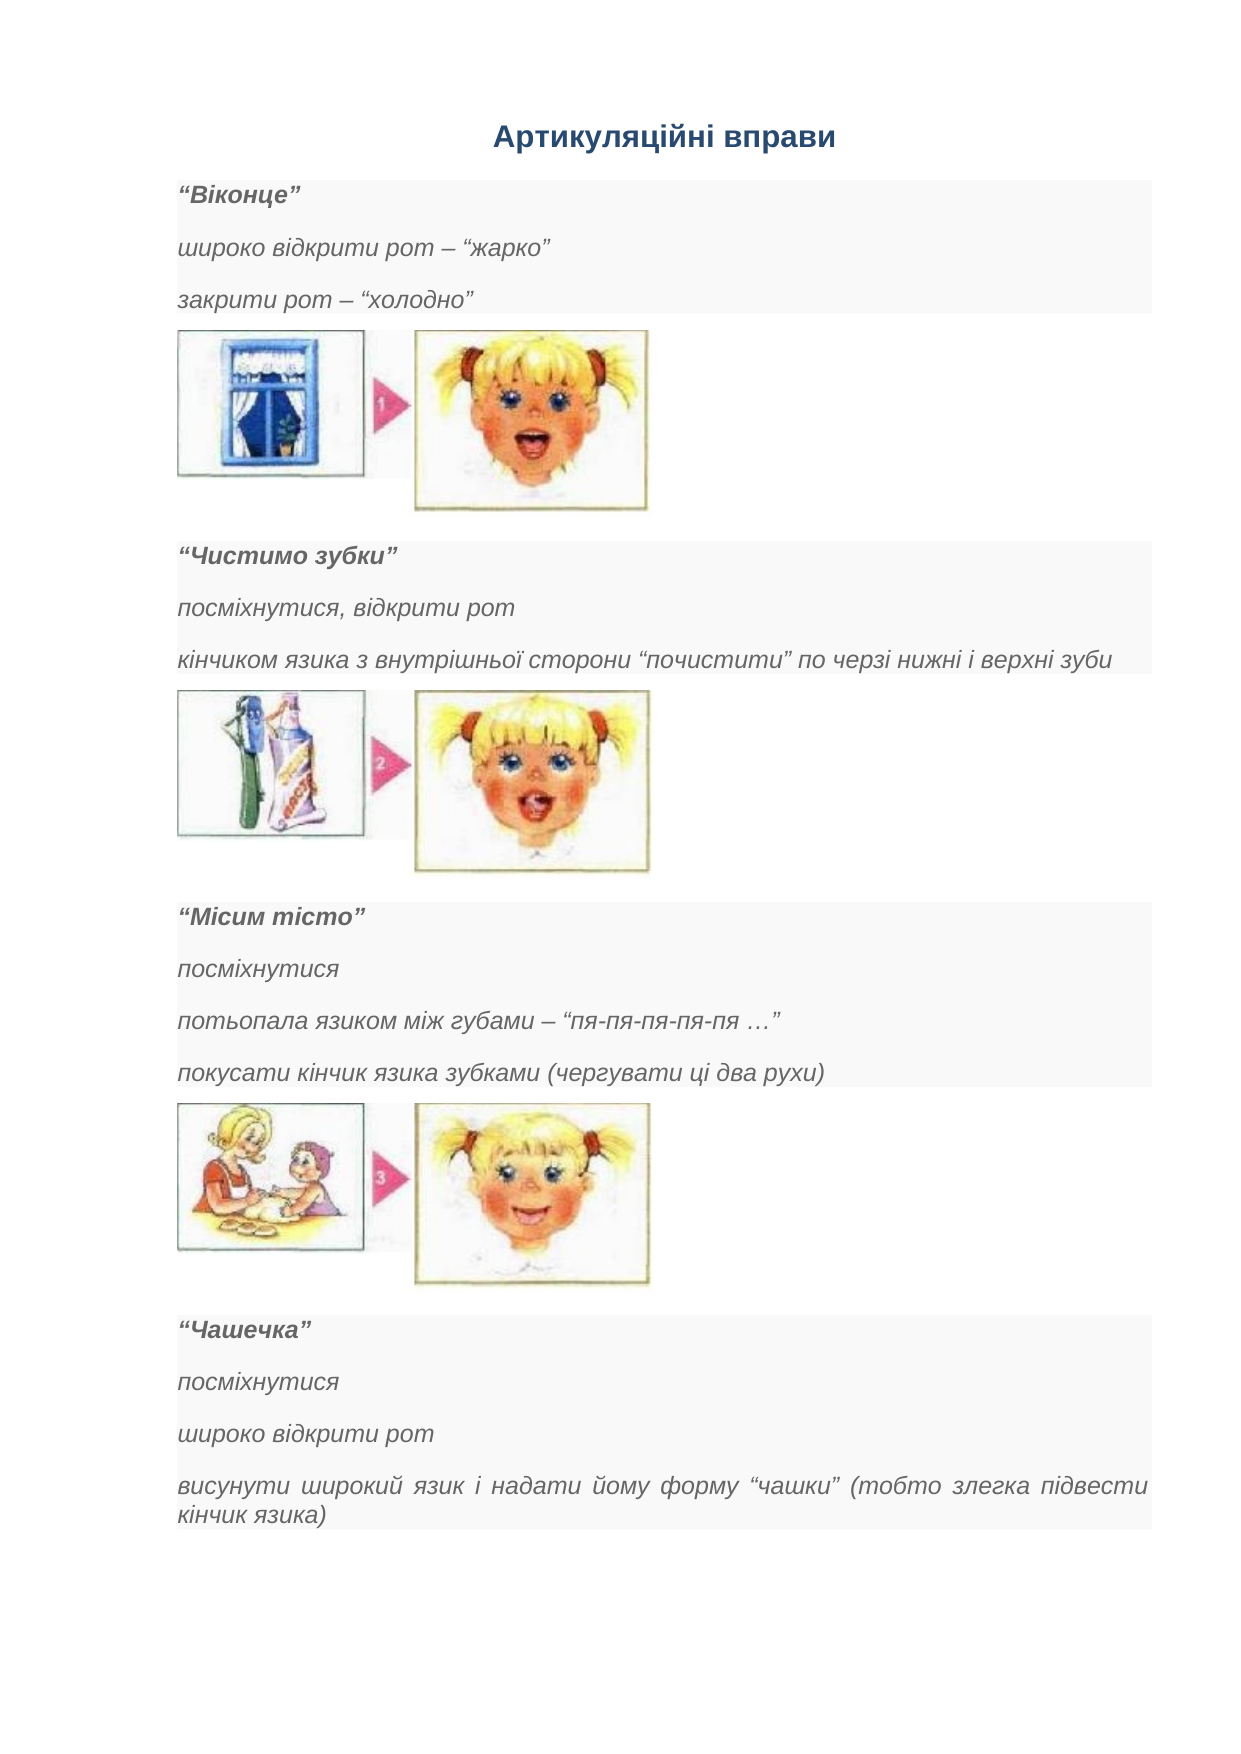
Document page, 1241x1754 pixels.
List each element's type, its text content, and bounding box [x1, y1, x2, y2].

text кінчиком язика з внутрішньої сторони “почистити” по черзі нижні і верхні зуби [177, 645, 1152, 674]
picture [177, 1103, 654, 1292]
text “Чистимо зубки” [177, 541, 1152, 570]
text посміхнутися [177, 1367, 1152, 1396]
text “Місим тісто” [177, 902, 1152, 931]
subtitle Артикуляційні вправи [177, 118, 1152, 154]
text посміхнутися [177, 954, 1152, 983]
text широко відкрити рот [177, 1419, 1152, 1448]
picture [177, 690, 654, 879]
picture [177, 330, 654, 518]
text “Віконце” [177, 180, 1152, 209]
text закрити рот – “холодно” [177, 285, 1152, 313]
text покусати кінчик язика зубками (чергувати ці два рухи) [177, 1058, 1152, 1087]
text широко відкрити рот – “жарко” [177, 232, 1152, 261]
text потьопала язиком між губами – “пя-пя-пя-пя-пя …” [177, 1006, 1152, 1035]
text посміхнутися, відкрити рот [177, 593, 1152, 622]
text висунути широкий язик і надати йому форму “чашки” (тобто злегка підвести кінчик язика) [177, 1471, 1152, 1529]
text “Чашечка” [177, 1315, 1152, 1343]
